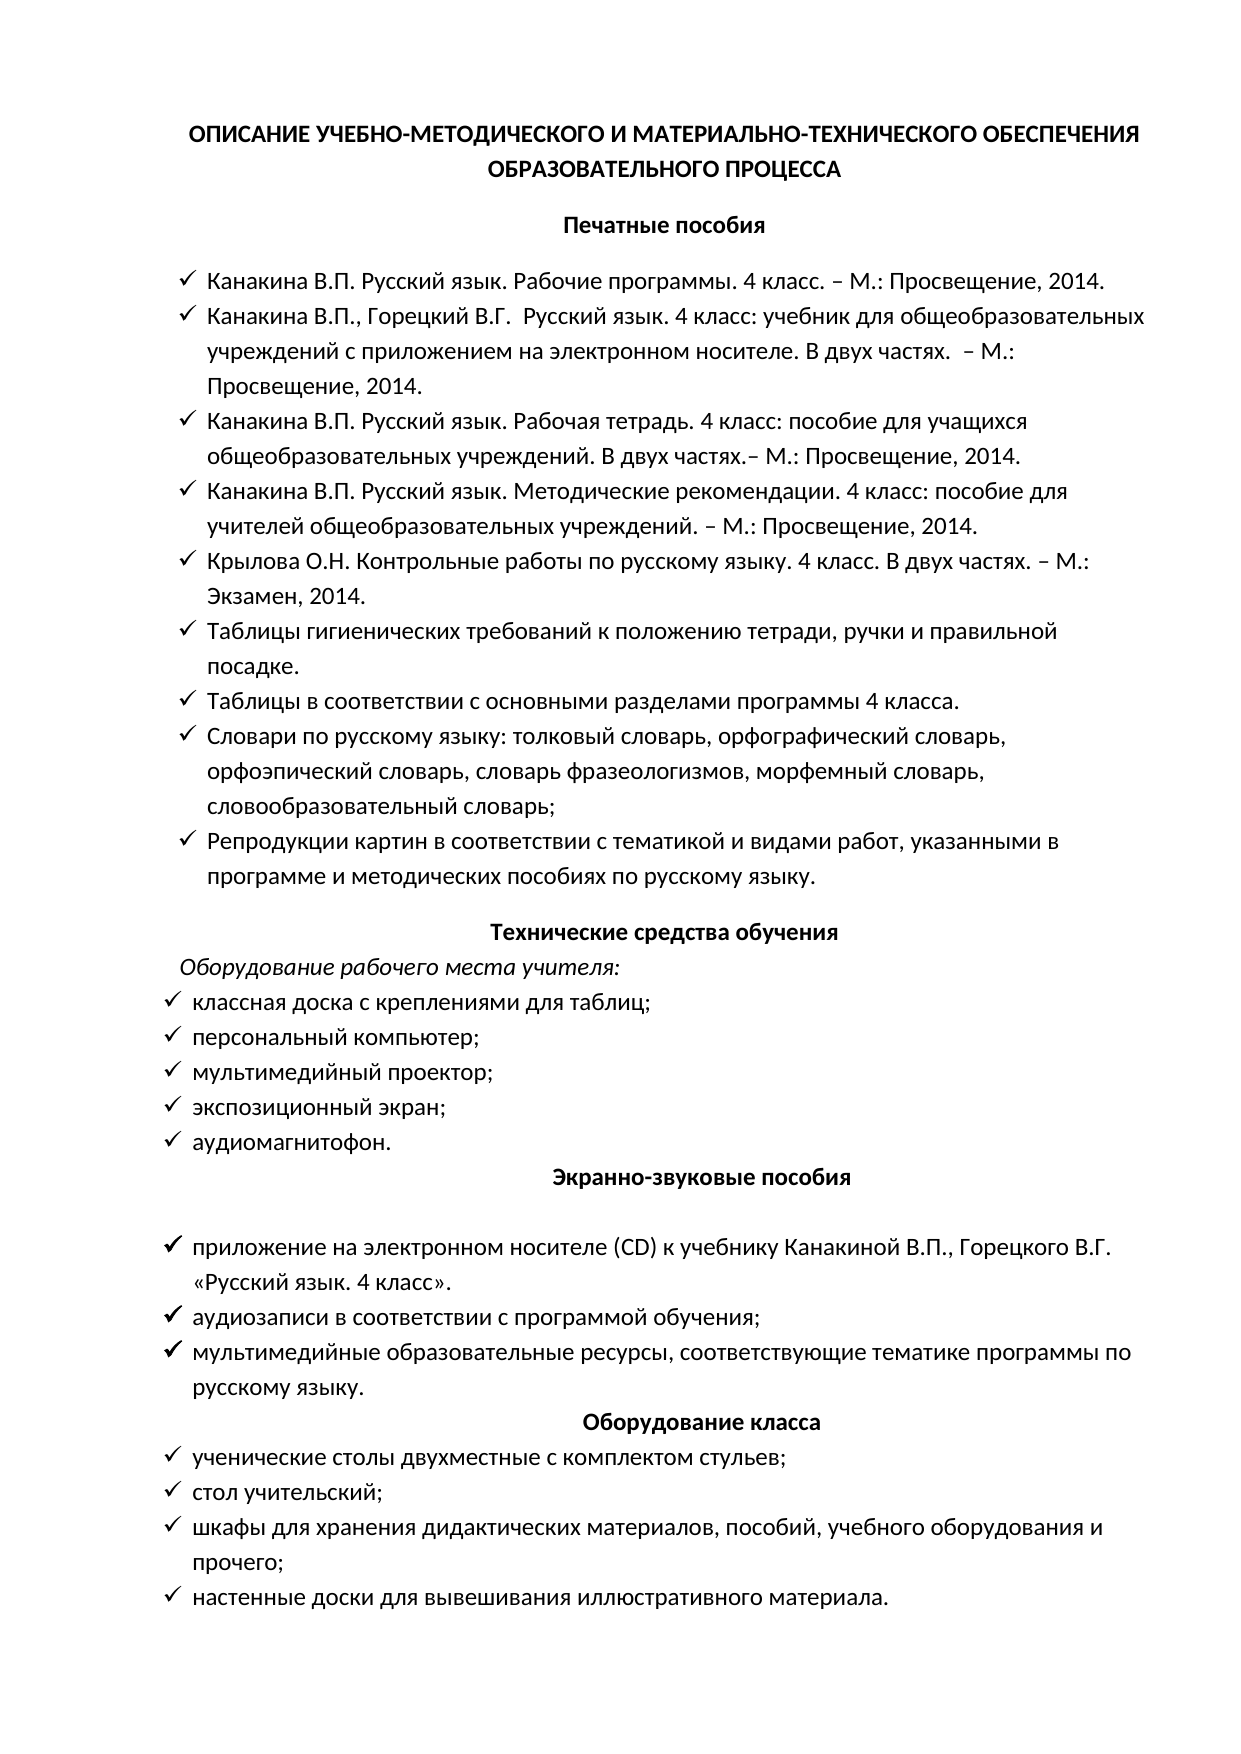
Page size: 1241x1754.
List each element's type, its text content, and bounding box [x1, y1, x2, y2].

list Словари по русскому языку: толковый словарь, орфографический словарь, орфоэпический словарь, словарь фразеологизмов, морфемный словарь, словообразовательный словарь; [177, 720, 1152, 820]
text Технические средства обучения [177, 916, 1152, 946]
list настенные доски для вывешивания иллюстративного материала. [162, 1581, 1152, 1611]
list Репродукции картин в соответствии с тематикой и видами работ, указанными в программе и методических пособиях по русскому языку. [177, 825, 1152, 890]
list Экранно-звуковые пособия [252, 1161, 1152, 1191]
list Канакина В.П. Русский язык. Рабочая тетрадь. 4 класс: пособие для учащихся общеобразовательных учреждений. В двух частях.– М.: Просвещение, 2014. [177, 405, 1152, 470]
list мультимедийный проектор; [162, 1056, 1152, 1086]
list Оборудование класса [252, 1406, 1152, 1436]
text Оборудование рабочего места учителя: [162, 951, 1152, 981]
text ОПИСАНИЕ УЧЕБНО-МЕТОДИЧЕСКОГО И МАТЕРИАЛЬНО-ТЕХНИЧЕСКОГО ОБЕСПЕЧЕНИЯ ОБРАЗОВАТЕЛЬНОГО ПРОЦЕССА [177, 118, 1152, 184]
list мультимедийные образовательные ресурсы, соответствующие тематике программы по русскому языку. [162, 1336, 1152, 1401]
list аудиомагнитофон. [162, 1126, 1152, 1156]
list аудиозаписи в соответствии с программой обучения; [162, 1301, 1152, 1331]
text Печатные пособия [177, 209, 1152, 239]
list приложение на электронном носителе (CD) к учебнику Канакиной В.П., Горецкого В.Г. «Русский язык. 4 класс». [162, 1231, 1152, 1296]
list персональный компьютер; [162, 1021, 1152, 1051]
list Таблицы в соответствии с основными разделами программы 4 класса. [177, 685, 1152, 715]
list стол учительский; [162, 1476, 1152, 1506]
list Крылова О.Н. Контрольные работы по русскому языку. 4 класс. В двух частях. – М.: Экзамен, 2014. [177, 545, 1152, 610]
list шкафы для хранения дидактических материалов, пособий, учебного оборудования и прочего; [162, 1511, 1152, 1576]
list Таблицы гигиенических требований к положению тетради, ручки и правильной посадке. [177, 615, 1152, 680]
list классная доска с креплениями для таблиц; [162, 986, 1152, 1016]
list Канакина В.П. Русский язык. Методические рекомендации. 4 класс: пособие для учителей общеобразовательных учреждений. – М.: Просвещение, 2014. [177, 475, 1152, 540]
list экспозиционный экран; [162, 1091, 1152, 1121]
list Канакина В.П. Русский язык. Рабочие программы. 4 класс. – М.: Просвещение, 2014. [177, 265, 1152, 295]
list ученические столы двухместные с комплектом стульев; [162, 1441, 1152, 1471]
list Канакина В.П., Горецкий В.Г. Русский язык. 4 класс: учебник для общеобразовательных учреждений с приложением на электронном носителе. В двух частях. – М.: Просвещение, 2014. [177, 300, 1152, 400]
